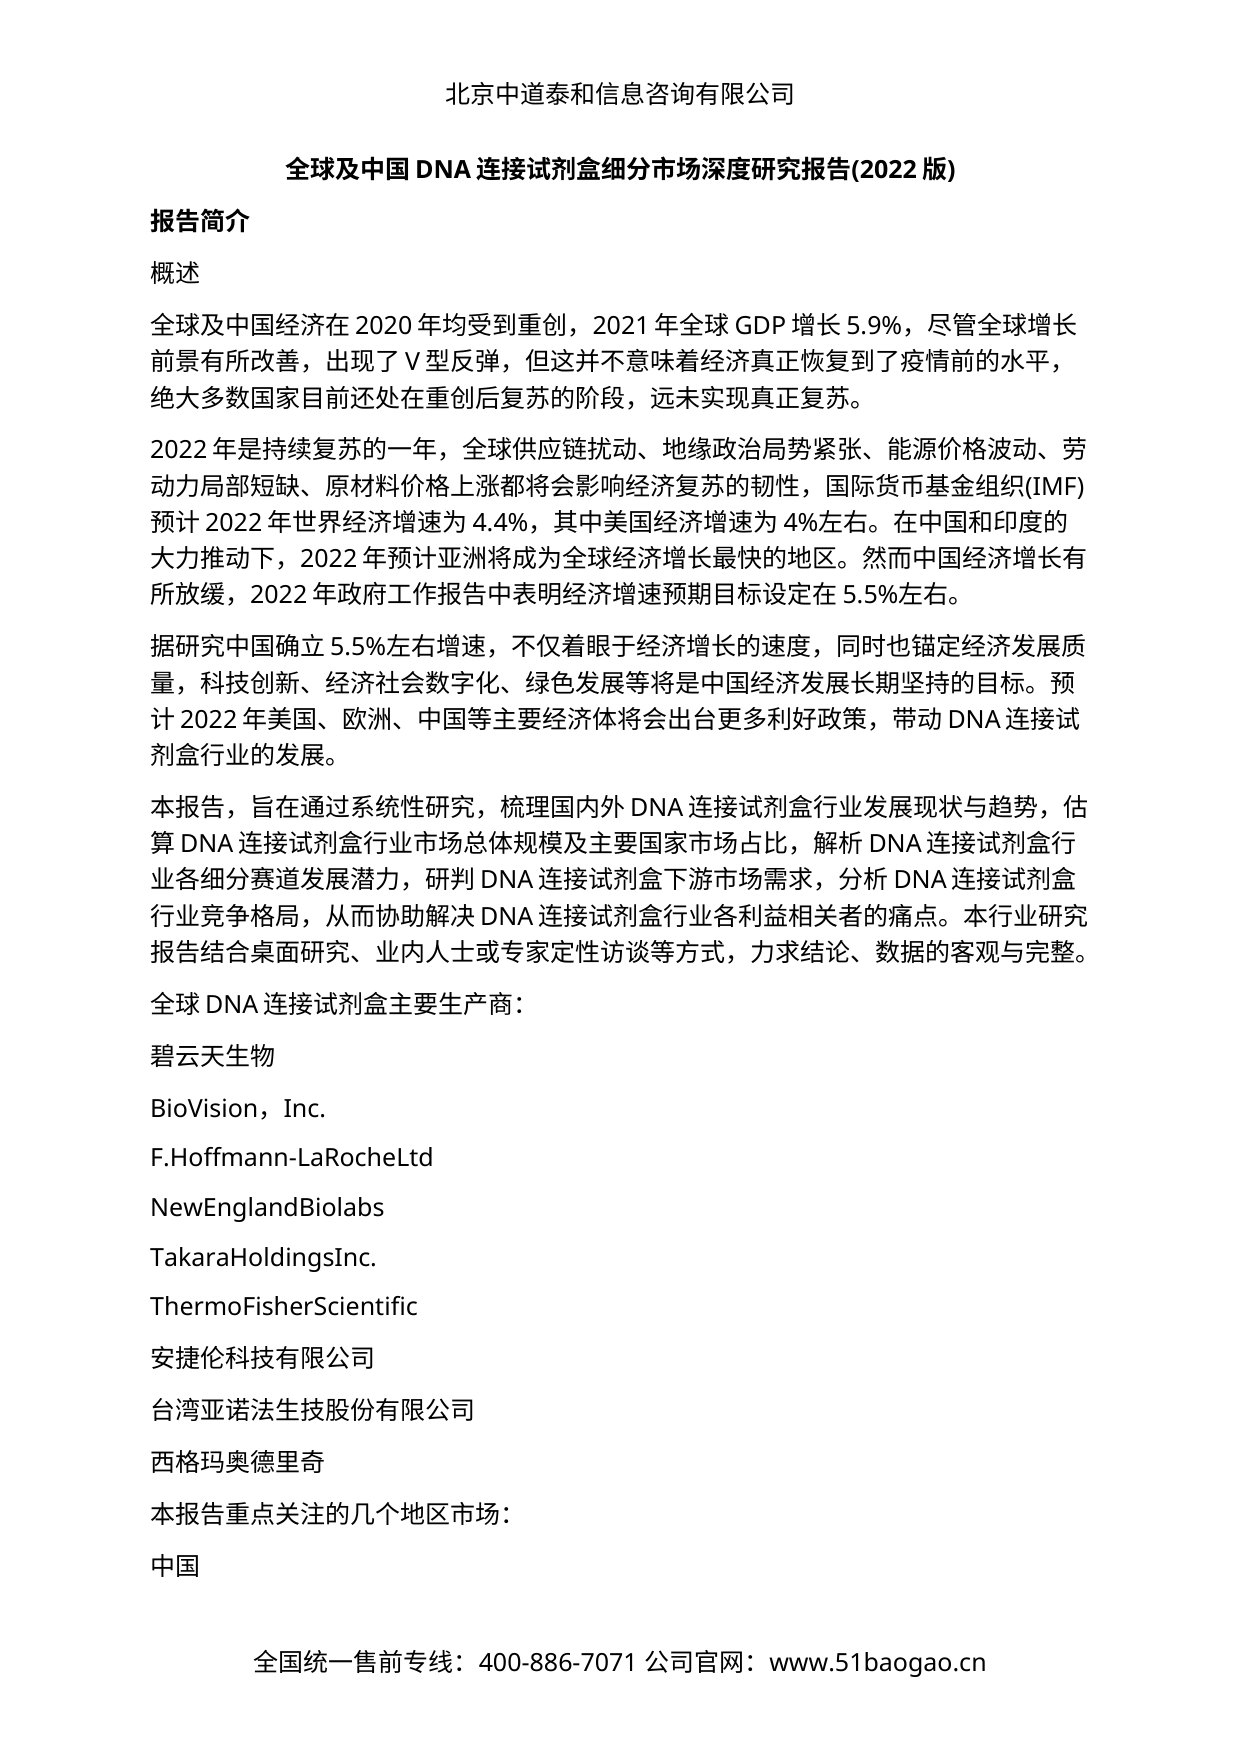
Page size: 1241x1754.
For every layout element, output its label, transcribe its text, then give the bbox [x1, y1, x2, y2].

text 本报告重点关注的几个地区市场： [150, 1494, 1090, 1531]
text 全球及中国DNA连接试剂盒细分市场深度研究报告(2022版) [150, 150, 1090, 186]
text 碧云天生物 [150, 1036, 1090, 1072]
text 全球及中国经济在2020年均受到重创，2021年全球GDP增长5.9%，尽管全球增长前景有所改善，出现了V型反弹，但这并不意味着经济真正恢复到了疫情前的水平，绝大多数国家目前还处在重创后复苏的阶段，远未实现真正复苏。 [150, 306, 1090, 414]
text 概述 [150, 254, 1090, 290]
text NewEnglandBiolabs [150, 1190, 1090, 1224]
text 2022年是持续复苏的一年，全球供应链扰动、地缘政治局势紧张、能源价格波动、劳动力局部短缺、原材料价格上涨都将会影响经济复苏的韧性，国际货币基金组织(IMF)预计2022年世界经济增速为4.4%，其中美国经济增速为4%左右。在中国和印度的大力推动下，2022年预计亚洲将成为全球经济增长最快的地区。然而中国经济增长有所放缓，2022年政府工作报告中表明经济增速预期目标设定在5.5%左右。 [150, 430, 1090, 611]
text 全球DNA连接试剂盒主要生产商： [150, 984, 1090, 1021]
text 西格玛奥德里奇 [150, 1442, 1090, 1479]
text 本报告，旨在通过系统性研究，梳理国内外DNA连接试剂盒行业发展现状与趋势，估算DNA连接试剂盒行业市场总体规模及主要国家市场占比，解析DNA连接试剂盒行业各细分赛道发展潜力，研判DNA连接试剂盒下游市场需求，分析DNA连接试剂盒行业竞争格局，从而协助解决DNA连接试剂盒行业各利益相关者的痛点。本行业研究报告结合桌面研究、业内人士或专家定性访谈等方式，力求结论、数据的客观与完整。 [150, 787, 1090, 969]
text BioVision，Inc. [150, 1088, 1090, 1124]
text TakaraHoldingsInc. [150, 1239, 1090, 1273]
text 台湾亚诺法生技股份有限公司 [150, 1391, 1090, 1427]
text ThermoFisherScientific [150, 1289, 1090, 1323]
text F.Hoffmann-LaRocheLtd [150, 1140, 1090, 1174]
text 报告简介 [150, 202, 1090, 238]
text 中国 [150, 1546, 1090, 1582]
text 据研究中国确立5.5%左右增速，不仅着眼于经济增长的速度，同时也锚定经济发展质量，科技创新、经济社会数字化、绿色发展等将是中国经济发展长期坚持的目标。预计2022年美国、欧洲、中国等主要经济体将会出台更多利好政策，带动DNA连接试剂盒行业的发展。 [150, 627, 1090, 772]
text 安捷伦科技有限公司 [150, 1339, 1090, 1375]
